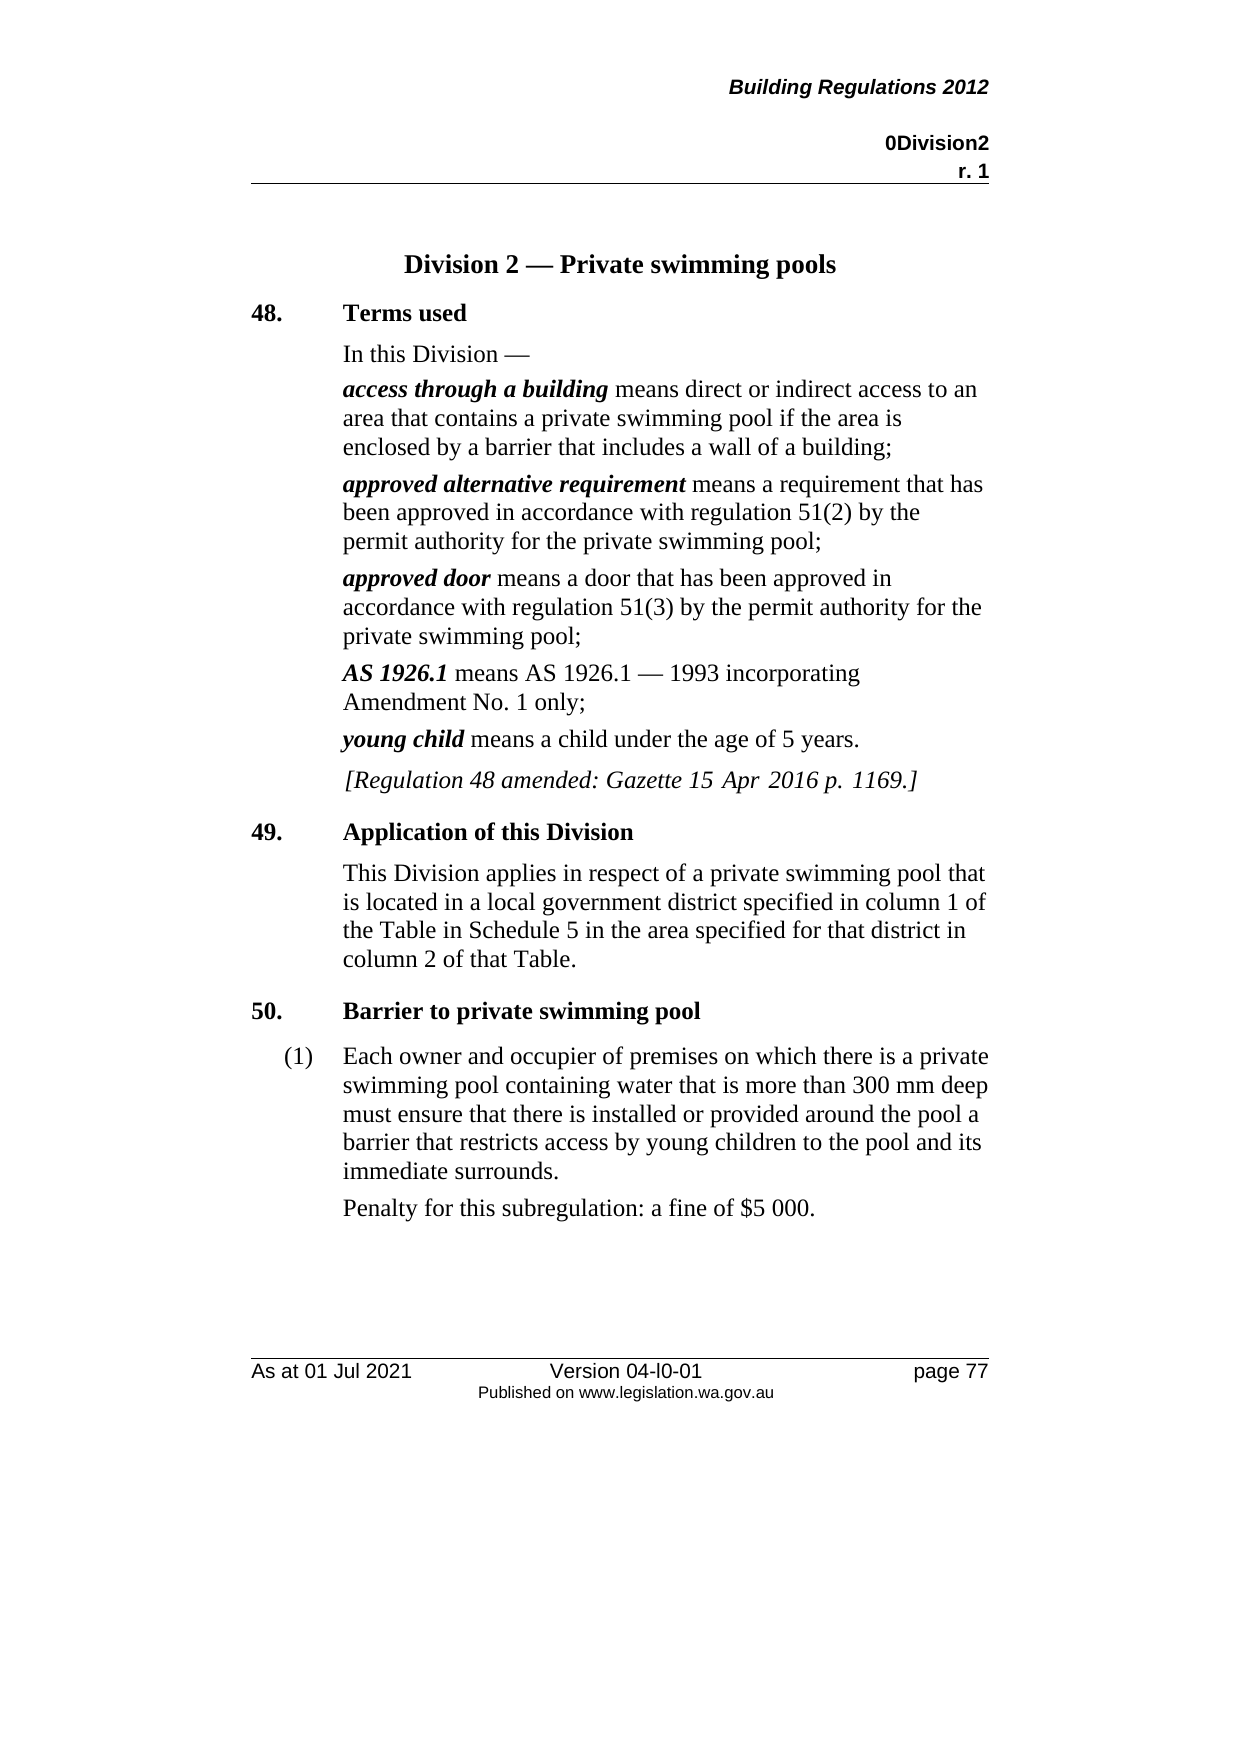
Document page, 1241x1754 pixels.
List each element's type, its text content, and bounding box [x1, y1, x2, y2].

text [Regulation 48 amended: Gazette 15 Apr 2016 p. 1169.] [251, 765, 989, 794]
text (1) Each owner and occupier of premises on which there is a private swimming pool containing water that is more than 300 mm deep must ensure that there is installed or provided around the pool a barrier that restricts access by young children to the pool and its immediate surrounds. [251, 1041, 989, 1185]
subtitle 48. Terms used [251, 298, 989, 327]
text young child means a child under the age of 5 years. [251, 724, 989, 752]
text AS 1926.1 means AS 1926.1 — 1993 incorporating Amendment No. 1 only; [251, 658, 989, 715]
subtitle Division 2 — Private swimming pools [251, 248, 989, 279]
text Penalty for this subregulation: a fine of $5 000. [251, 1193, 989, 1222]
text access through a building means direct or indirect access to an area that contains a private swimming pool if the area is enclosed by a barrier that includes a wall of a building; [251, 374, 989, 460]
subtitle 50. Barrier to private swimming pool [251, 996, 989, 1024]
text This Division applies in respect of a private swimming pool that is located in a local government district specified in column 1 of the Table in Schedule 5 in the area specified for that district in column 2 of that Table. [251, 858, 989, 973]
text approved alternative requirement means a requirement that has been approved in accordance with regulation 51(2) by the permit authority for the private swimming pool; [251, 469, 989, 555]
text In this Division — [251, 339, 989, 368]
text approved door means a door that has been approved in accordance with regulation 51(3) by the permit authority for the private swimming pool; [251, 563, 989, 649]
subtitle 49. Application of this Division [251, 817, 989, 845]
